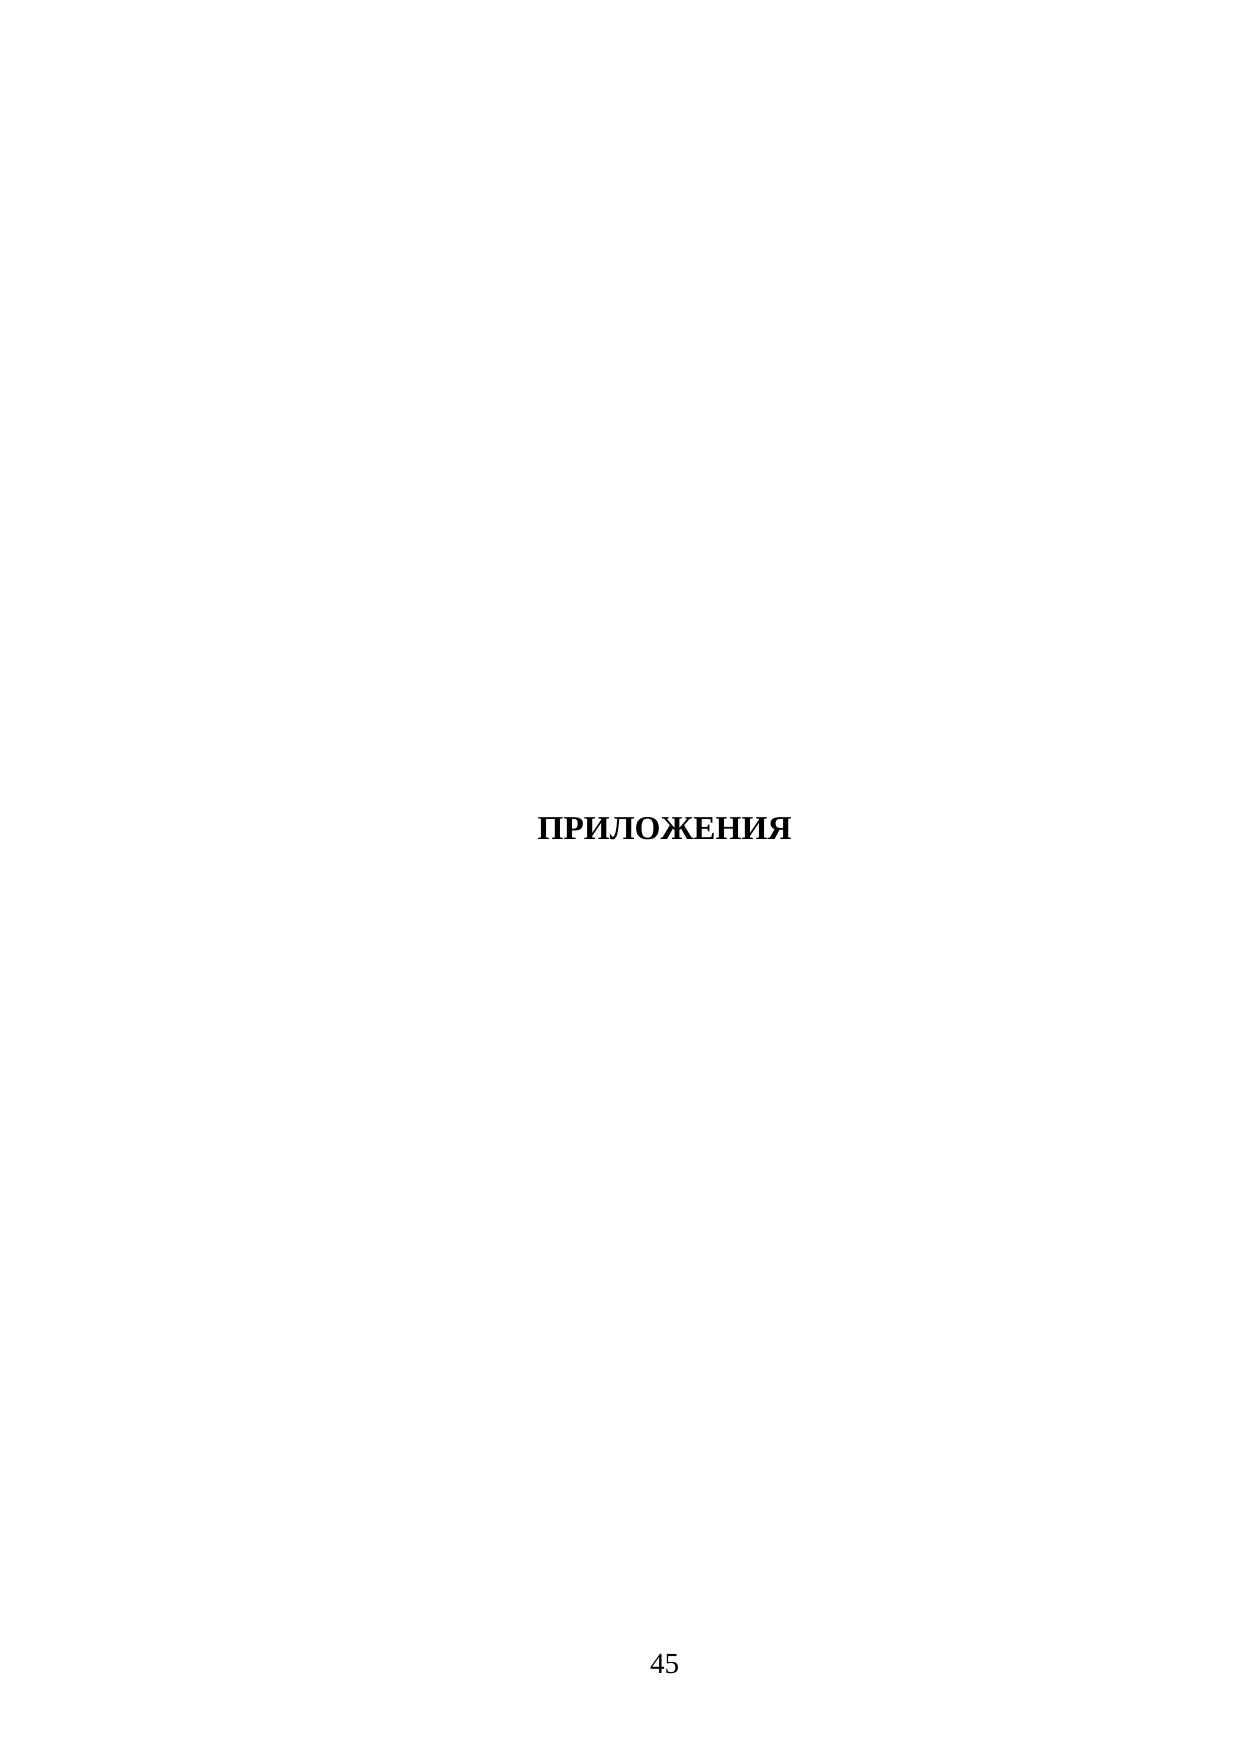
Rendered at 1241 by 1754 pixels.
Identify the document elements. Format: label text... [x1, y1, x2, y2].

list ПРИЛОЖЕНИЯ [177, 808, 1152, 846]
